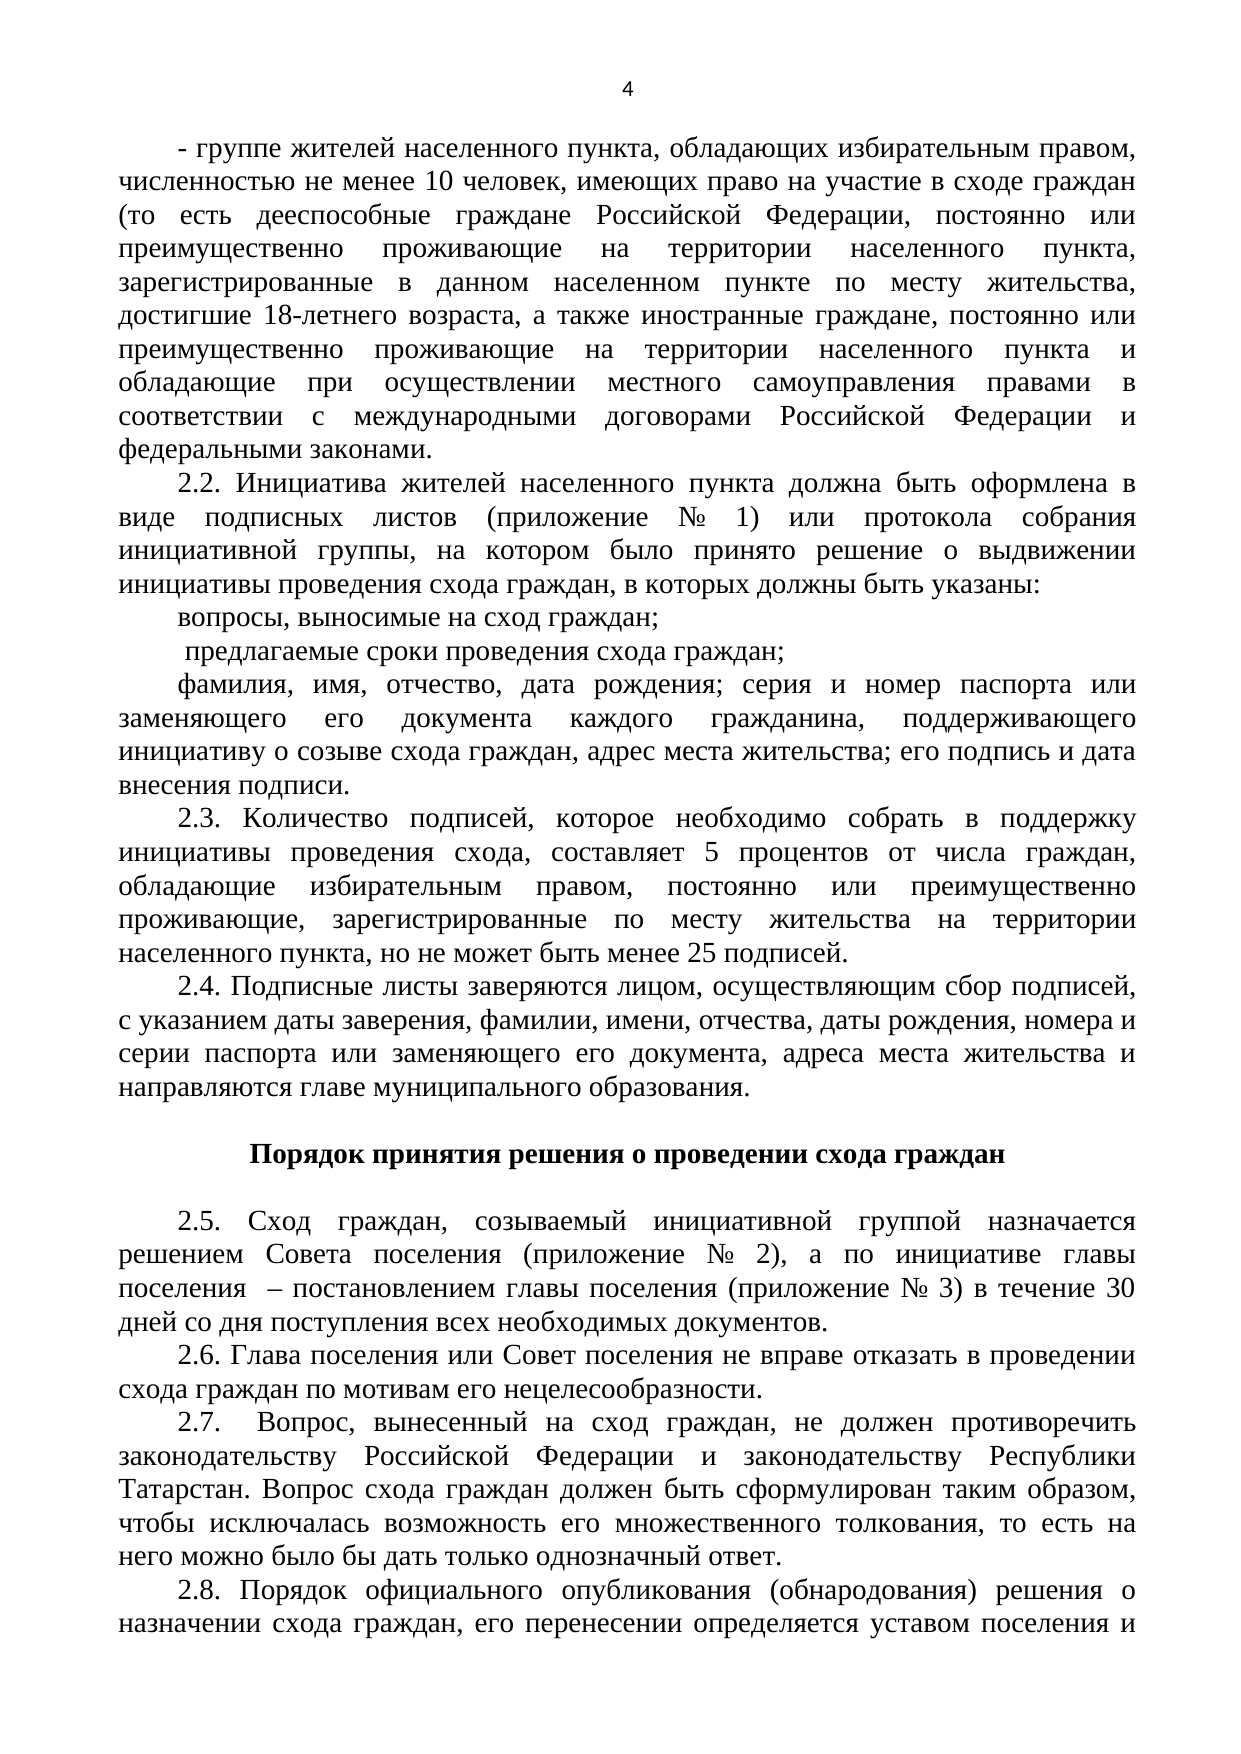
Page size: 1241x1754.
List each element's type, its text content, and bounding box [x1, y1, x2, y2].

text Порядок принятия решения о проведении схода граждан [118, 1136, 1078, 1169]
text вопросы, выносимые на сход граждан; [118, 599, 1137, 633]
text 2.5. Сход граждан, созываемый инициативной группой назначается решением Совета поселения (приложение № 2), а по инициативе главы поселения – постановлением главы поселения (приложение № 3) в течение 30 дней со дня поступления всех необходимых документов. [118, 1203, 1137, 1337]
text фамилия, имя, отчество, дата рождения; серия и номер паспорта или заменяющего его документа каждого гражданина, поддерживающего инициативу о созыве схода граждан, адрес места жительства; его подпись и дата внесения подписи. [118, 666, 1137, 801]
text 2.4. Подписные листы заверяются лицом, осуществляющим сбор подписей, с указанием даты заверения, фамилии, имени, отчества, даты рождения, номера и серии паспорта или заменяющего его документа, адреса места жительства и направляются главе муниципального образования. [118, 968, 1137, 1102]
text предлагаемые сроки проведения схода граждан; [118, 633, 1137, 666]
text 2.3. Количество подписей, которое необходимо собрать в поддержку инициативы проведения схода, составляет 5 процентов от числа граждан, обладающие избирательным правом, постоянно или преимущественно проживающие, зарегистрированные по месту жительства на территории населенного пункта, но не может быть менее 25 подписей. [118, 801, 1137, 968]
text 2.2. Инициатива жителей населенного пункта должна быть оформлена в виде подписных листов (приложение № 1) или протокола собрания инициативной группы, на котором было принято решение о выдвижении инициативы проведения схода граждан, в которых должны быть указаны: [118, 465, 1137, 599]
text 2.7. Вопрос, вынесенный на сход граждан, не должен противоречить законодательству Российской Федерации и законодательству Республики Татарстан. Вопрос схода граждан должен быть сформулирован таким образом, чтобы исключалась возможность его множественного толкования, то есть на него можно было бы дать только однозначный ответ. [118, 1404, 1137, 1572]
text - группе жителей населенного пункта, обладающих избирательным правом, численностью не менее 10 человек, имеющих право на участие в сходе граждан (то есть дееспособные граждане Российской Федерации, постоянно или преимущественно проживающие на территории населенного пункта, зарегистрированные в данном населенном пункте по месту жительства, достигшие 18-летнего возраста, а также иностранные граждане, постоянно или преимущественно проживающие на территории населенного пункта и обладающие при осуществлении местного самоуправления правами в соответствии с международными договорами Российской Федерации и федеральными законами. [118, 130, 1137, 465]
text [118, 1572, 1137, 1639]
text 2.6. Глава поселения или Совет поселения не вправе отказать в проведении схода граждан по мотивам его нецелесообразности. [118, 1337, 1137, 1404]
